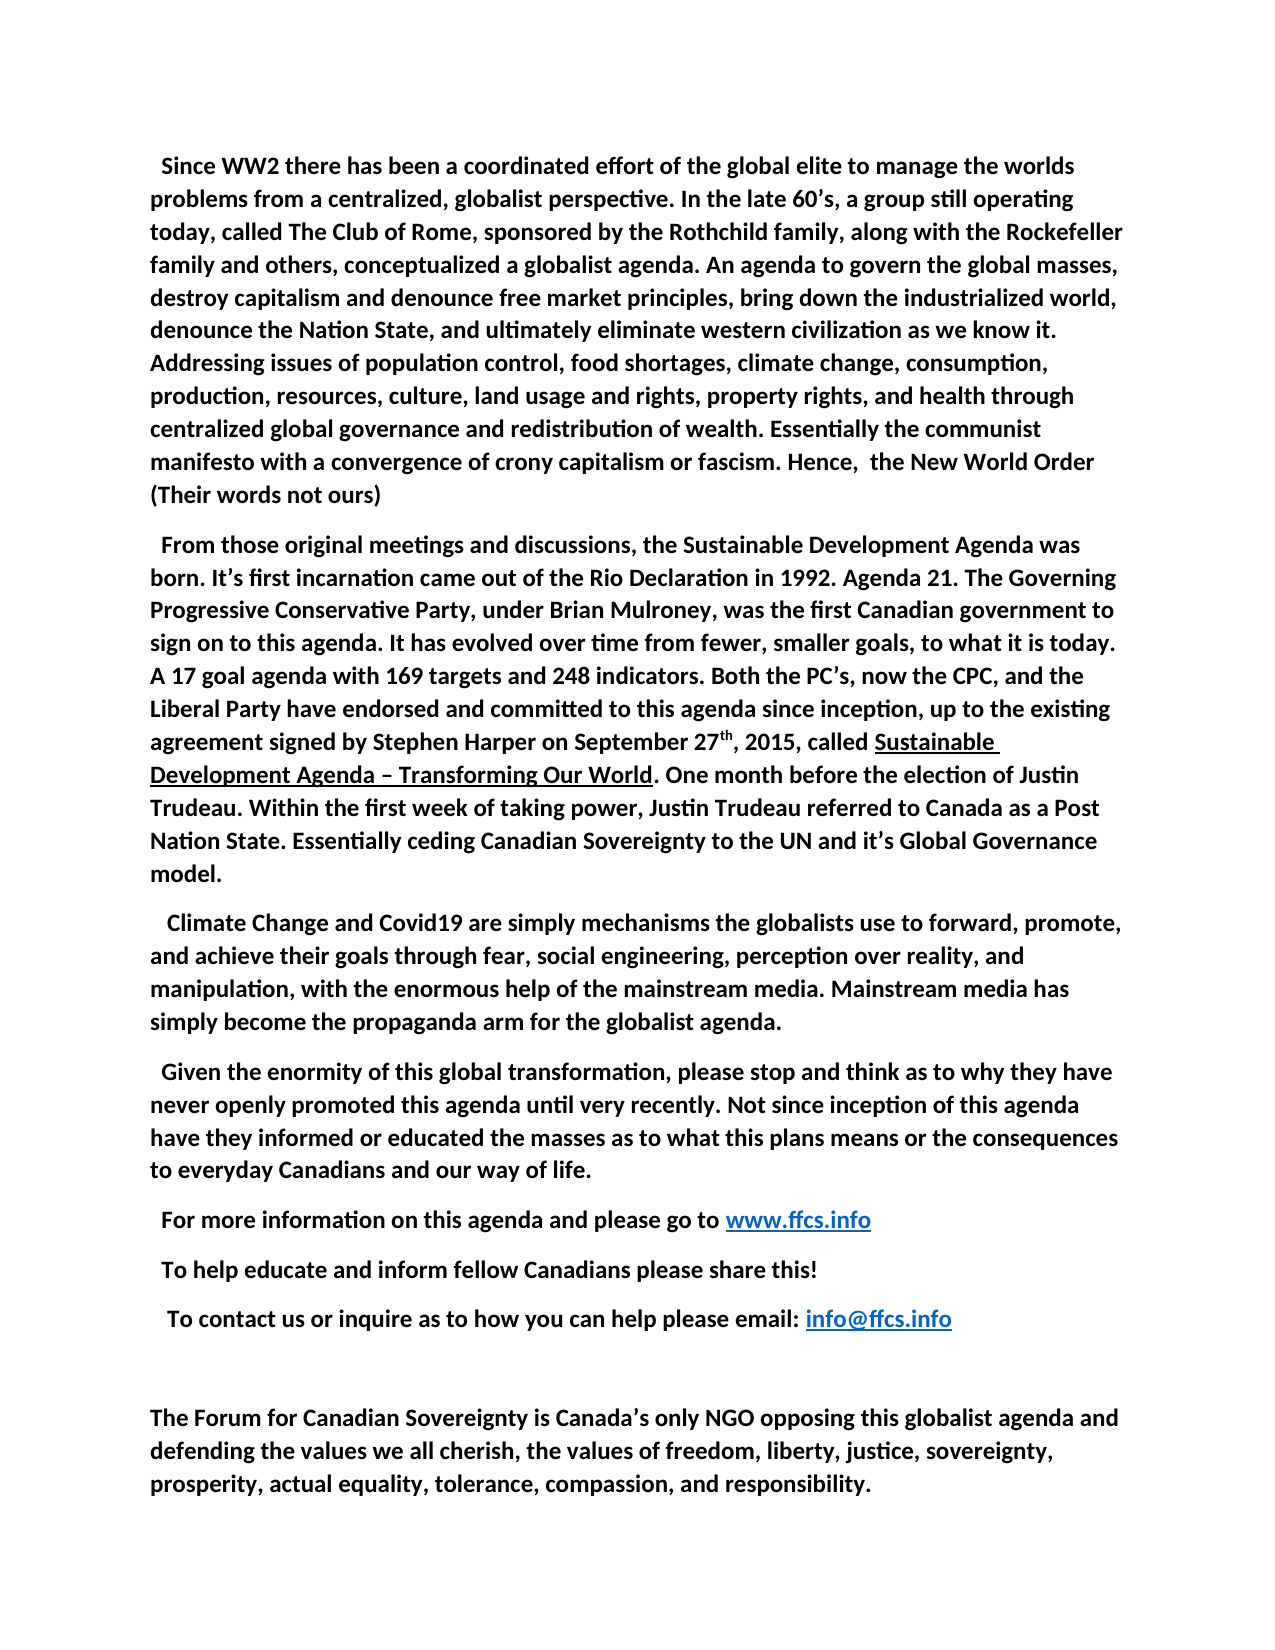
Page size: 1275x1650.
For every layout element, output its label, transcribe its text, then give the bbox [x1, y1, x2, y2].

text The Forum for Canadian Sovereignty is Canada’s only NGO opposing this globalist agenda and defending the values we all cherish, the values of freedom, liberty, justice, sovereignty, prosperity, actual equality, tolerance, compassion, and responsibility. [150, 1402, 1125, 1499]
text Climate Change and Covid19 are simply mechanisms the globalists use to forward, promote, and achieve their goals through fear, social engineering, perception over reality, and manipulation, with the enormous help of the mainstream media. Mainstream media has simply become the propaganda arm for the globalist agenda. [150, 907, 1125, 1037]
text To help educate and inform fellow Canadians please share this! [150, 1254, 1125, 1284]
text From those original meetings and discussions, the Sustainable Development Agenda was born. It’s first incarnation came out of the Rio Declaration in 1992. Agenda 21. The Governing Progressive Conservative Party, under Brian Mulroney, was the first Canadian government to sign on to this agenda. It has evolved over time from fewer, smaller goals, to what it is today. A 17 goal agenda with 169 targets and 248 indicators. Both the PC’s, now the CPC, and the Liberal Party have endorsed and committed to this agenda since inception, up to the existing agreement signed by Stephen Harper on September 27th, 2015, called Sustainable Development Agenda – Transforming Our World. One month before the election of Justin Trudeau. Within the first week of taking power, Justin Trudeau referred to Canada as a Post Nation State. Essentially ceding Canadian Sovereignty to the UN and it’s Global Governance model. [150, 529, 1125, 888]
text Since WW2 there has been a coordinated effort of the global elite to manage the worlds problems from a centralized, globalist perspective. In the late 60’s, a group still operating today, called The Club of Rome, sponsored by the Rothchild family, along with the Rockefeller family and others, conceptualized a globalist agenda. An agenda to govern the global masses, destroy capitalism and denounce free market principles, bring down the industrialized world, denounce the Nation State, and ultimately eliminate western civilization as we know it. Addressing issues of population control, food shortages, climate change, consumption, production, resources, culture, land usage and rights, property rights, and health through centralized global governance and redistribution of wealth. Essentially the communist manifesto with a convergence of crony capitalism or fascism. Hence, the New World Order (Their words not ours) [150, 150, 1125, 510]
text For more information on this agenda and please go to www.ffcs.info [150, 1204, 1125, 1235]
text Given the enormity of this global transformation, please stop and think as to why they have never openly promoted this agenda until very recently. Not since inception of this agenda have they informed or educated the masses as to what this plans means or the consequences to everyday Canadians and our way of life. [150, 1056, 1125, 1185]
text To contact us or inquire as to how you can help please email: info@ffcs.info [150, 1303, 1125, 1334]
